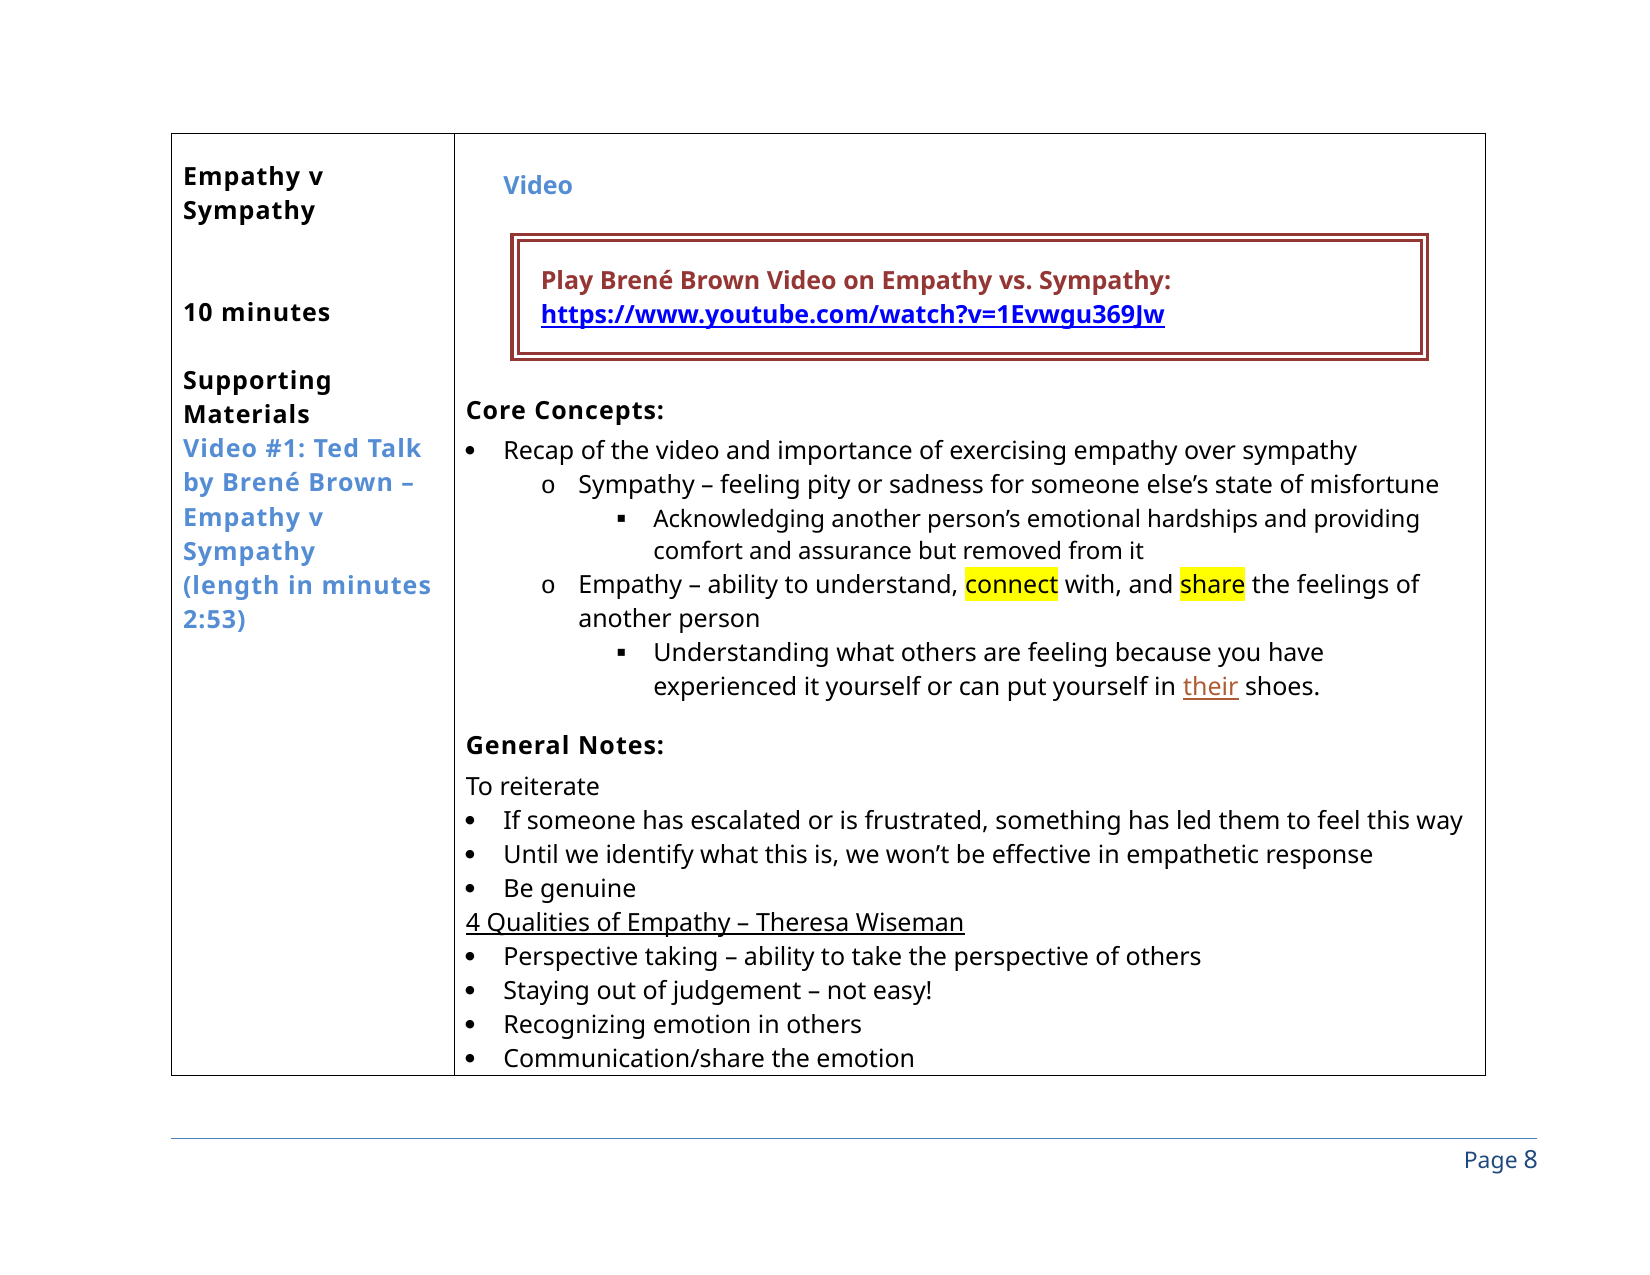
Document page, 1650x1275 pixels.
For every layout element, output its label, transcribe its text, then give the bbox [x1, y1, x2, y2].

table_header Video Play Brené Brown Video on Empathy vs. Sympathy: https://www.youtube.com/watch?v=1Evwgu369Jw Core Concepts: Recap of the video and importance of exercising empathy over sympathy Sympathy – feeling pity or sadness for someone else’s state of misfortune Acknowledging another person’s emotional hardships and providing comfort and assurance but removed from it Empathy – ability to understand, connect with, and share the feelings of another person Understanding what others are feeling because you have experienced it yourself or can put yourself in their shoes. General Notes: To reiterate If someone has escalated or is frustrated, something has led them to feel this way Until we identify what this is, we won’t be effective in empathetic response Be genuine 4 Qualities of Empathy – Theresa Wiseman Perspective taking – ability to take the perspective of others Staying out of judgement – not easy! Recognizing emotion in others Communication/share the emotion [455, 134, 1485, 1075]
table_header Empathy v Sympathy 10 minutes Supporting Materials Video #1: Ted Talk by Brené Brown – Empathy v Sympathy (length in minutes 2:53) [172, 134, 454, 1075]
